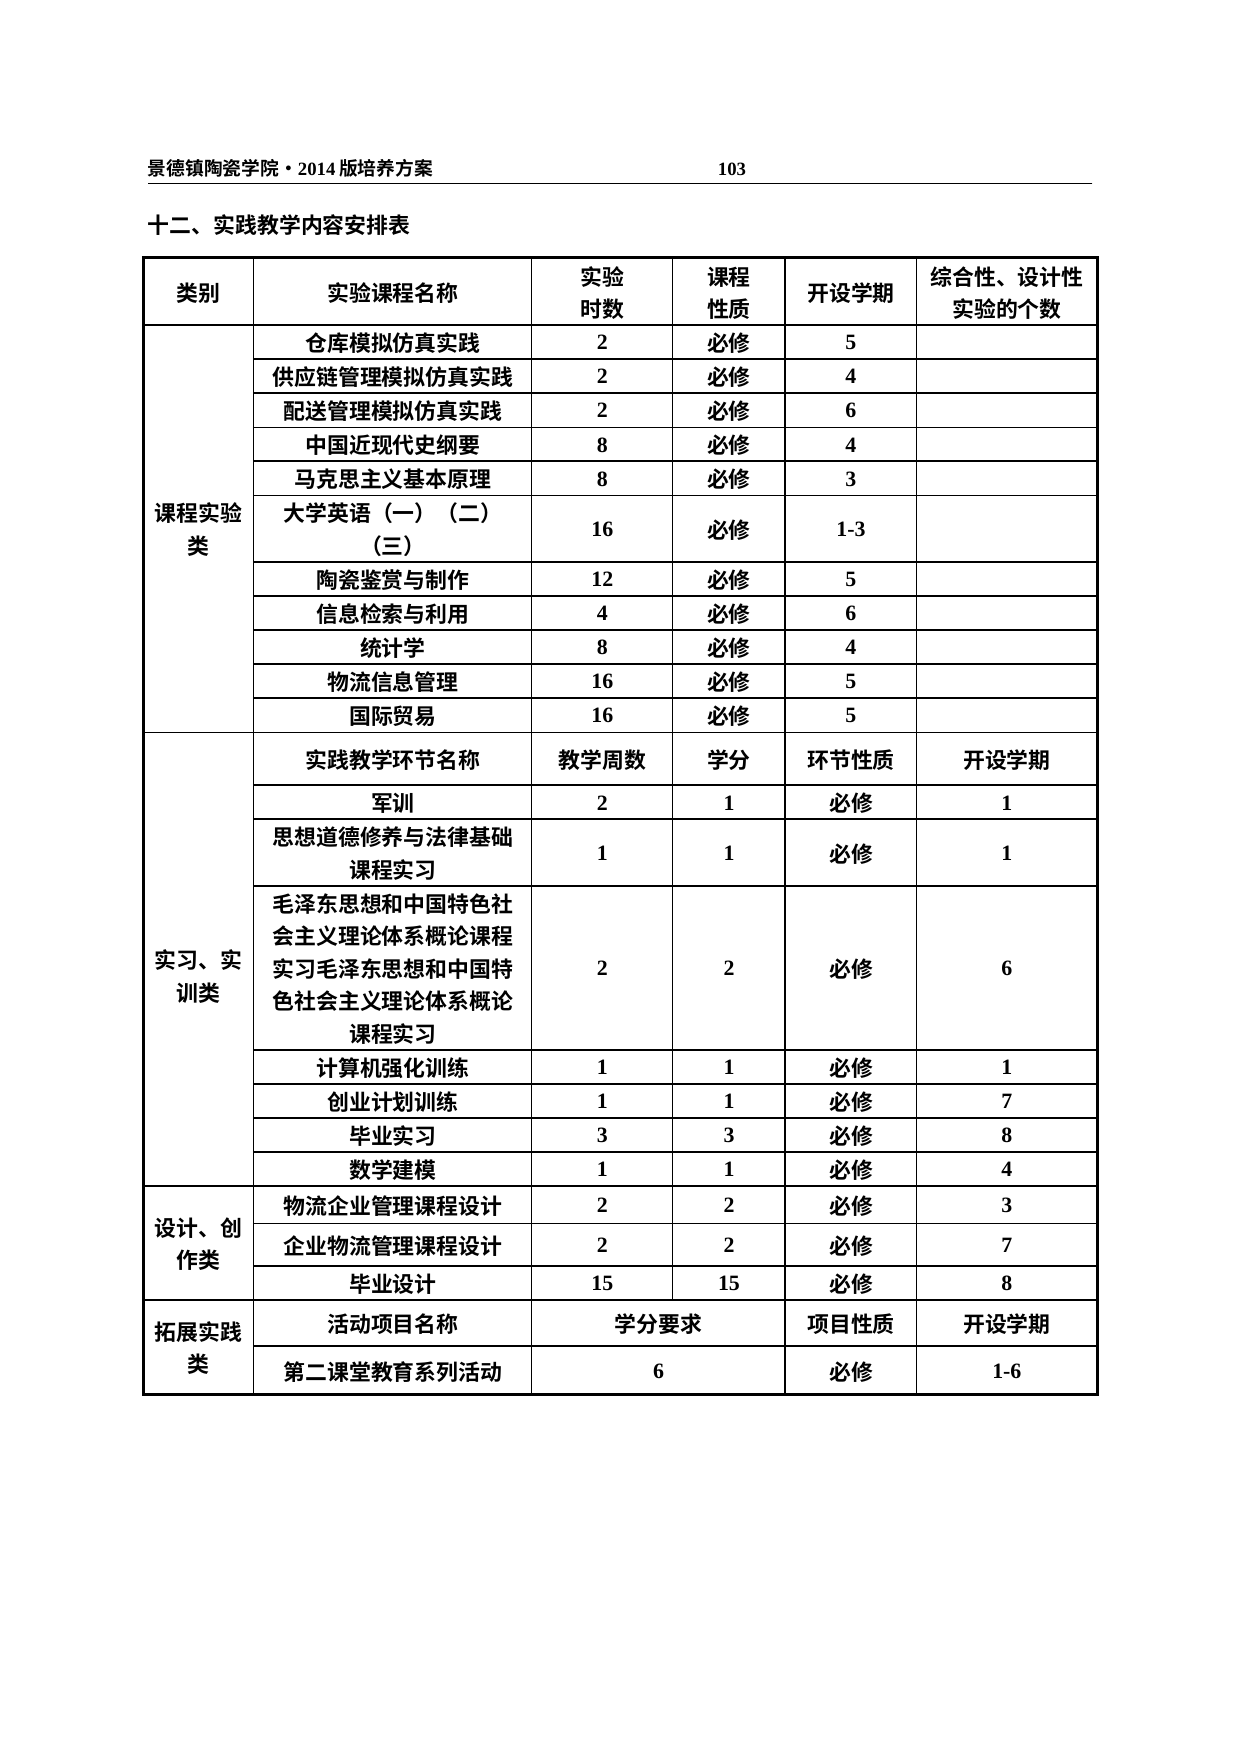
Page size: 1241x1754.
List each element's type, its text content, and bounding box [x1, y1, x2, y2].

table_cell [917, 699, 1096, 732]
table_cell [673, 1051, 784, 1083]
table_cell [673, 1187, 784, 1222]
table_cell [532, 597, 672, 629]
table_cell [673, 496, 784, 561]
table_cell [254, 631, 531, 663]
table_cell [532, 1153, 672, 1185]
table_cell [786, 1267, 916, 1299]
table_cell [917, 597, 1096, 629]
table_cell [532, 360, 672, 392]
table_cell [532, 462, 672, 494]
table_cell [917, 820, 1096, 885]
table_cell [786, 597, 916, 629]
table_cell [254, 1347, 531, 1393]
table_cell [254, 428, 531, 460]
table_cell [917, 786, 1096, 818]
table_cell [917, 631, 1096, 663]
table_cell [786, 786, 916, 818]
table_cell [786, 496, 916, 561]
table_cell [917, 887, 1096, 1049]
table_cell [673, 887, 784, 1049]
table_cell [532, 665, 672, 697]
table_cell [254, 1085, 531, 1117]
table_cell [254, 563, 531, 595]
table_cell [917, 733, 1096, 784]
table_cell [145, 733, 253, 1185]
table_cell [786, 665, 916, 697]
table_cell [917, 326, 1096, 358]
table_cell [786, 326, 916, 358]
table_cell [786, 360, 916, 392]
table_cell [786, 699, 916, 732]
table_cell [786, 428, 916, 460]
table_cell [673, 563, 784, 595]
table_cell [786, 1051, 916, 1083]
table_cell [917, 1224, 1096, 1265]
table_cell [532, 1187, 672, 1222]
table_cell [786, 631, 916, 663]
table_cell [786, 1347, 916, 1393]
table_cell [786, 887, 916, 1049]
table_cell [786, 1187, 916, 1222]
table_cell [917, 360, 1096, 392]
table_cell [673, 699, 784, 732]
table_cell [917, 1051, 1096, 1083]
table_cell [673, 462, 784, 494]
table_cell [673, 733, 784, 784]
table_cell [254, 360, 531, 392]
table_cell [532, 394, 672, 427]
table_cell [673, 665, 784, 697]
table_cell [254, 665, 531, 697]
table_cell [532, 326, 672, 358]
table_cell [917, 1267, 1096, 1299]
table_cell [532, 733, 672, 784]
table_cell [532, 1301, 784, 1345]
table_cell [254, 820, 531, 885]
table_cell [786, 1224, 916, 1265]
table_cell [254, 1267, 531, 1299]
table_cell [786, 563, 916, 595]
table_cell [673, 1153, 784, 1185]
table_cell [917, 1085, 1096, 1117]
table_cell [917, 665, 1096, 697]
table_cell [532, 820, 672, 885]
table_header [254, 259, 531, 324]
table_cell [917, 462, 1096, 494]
text 十二、实践教学内容安排表 [148, 208, 1092, 240]
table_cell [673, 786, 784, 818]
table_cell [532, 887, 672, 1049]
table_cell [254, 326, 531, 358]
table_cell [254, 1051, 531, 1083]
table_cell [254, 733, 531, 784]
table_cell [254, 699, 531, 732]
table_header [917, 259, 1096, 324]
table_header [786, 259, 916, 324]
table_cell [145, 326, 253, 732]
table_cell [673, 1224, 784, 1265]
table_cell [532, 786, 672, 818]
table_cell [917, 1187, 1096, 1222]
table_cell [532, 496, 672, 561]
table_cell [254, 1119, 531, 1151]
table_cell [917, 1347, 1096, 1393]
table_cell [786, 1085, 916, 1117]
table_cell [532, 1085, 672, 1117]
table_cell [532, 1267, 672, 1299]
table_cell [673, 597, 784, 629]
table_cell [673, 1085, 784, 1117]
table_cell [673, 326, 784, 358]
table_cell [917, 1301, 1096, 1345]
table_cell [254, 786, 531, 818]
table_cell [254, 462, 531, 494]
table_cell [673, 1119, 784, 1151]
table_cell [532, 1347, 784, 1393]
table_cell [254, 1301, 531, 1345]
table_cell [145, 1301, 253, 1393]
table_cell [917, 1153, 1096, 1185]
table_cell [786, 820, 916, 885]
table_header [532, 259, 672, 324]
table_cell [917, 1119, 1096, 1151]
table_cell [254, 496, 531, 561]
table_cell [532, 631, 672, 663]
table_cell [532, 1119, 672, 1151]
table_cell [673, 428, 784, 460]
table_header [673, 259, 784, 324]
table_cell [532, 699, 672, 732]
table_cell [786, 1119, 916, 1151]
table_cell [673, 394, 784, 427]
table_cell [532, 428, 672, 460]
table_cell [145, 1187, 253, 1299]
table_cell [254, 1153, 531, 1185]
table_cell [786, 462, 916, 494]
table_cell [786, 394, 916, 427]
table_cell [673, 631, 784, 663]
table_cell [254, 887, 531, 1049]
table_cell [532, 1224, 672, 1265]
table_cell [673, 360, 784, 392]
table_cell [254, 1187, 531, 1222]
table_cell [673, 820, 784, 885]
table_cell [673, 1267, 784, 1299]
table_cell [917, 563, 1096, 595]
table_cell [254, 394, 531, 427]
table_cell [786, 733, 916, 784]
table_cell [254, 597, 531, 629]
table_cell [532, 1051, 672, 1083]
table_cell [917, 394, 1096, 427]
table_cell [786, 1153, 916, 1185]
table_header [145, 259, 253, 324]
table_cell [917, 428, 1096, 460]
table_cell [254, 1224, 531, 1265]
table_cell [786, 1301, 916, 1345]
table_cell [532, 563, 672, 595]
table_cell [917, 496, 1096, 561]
